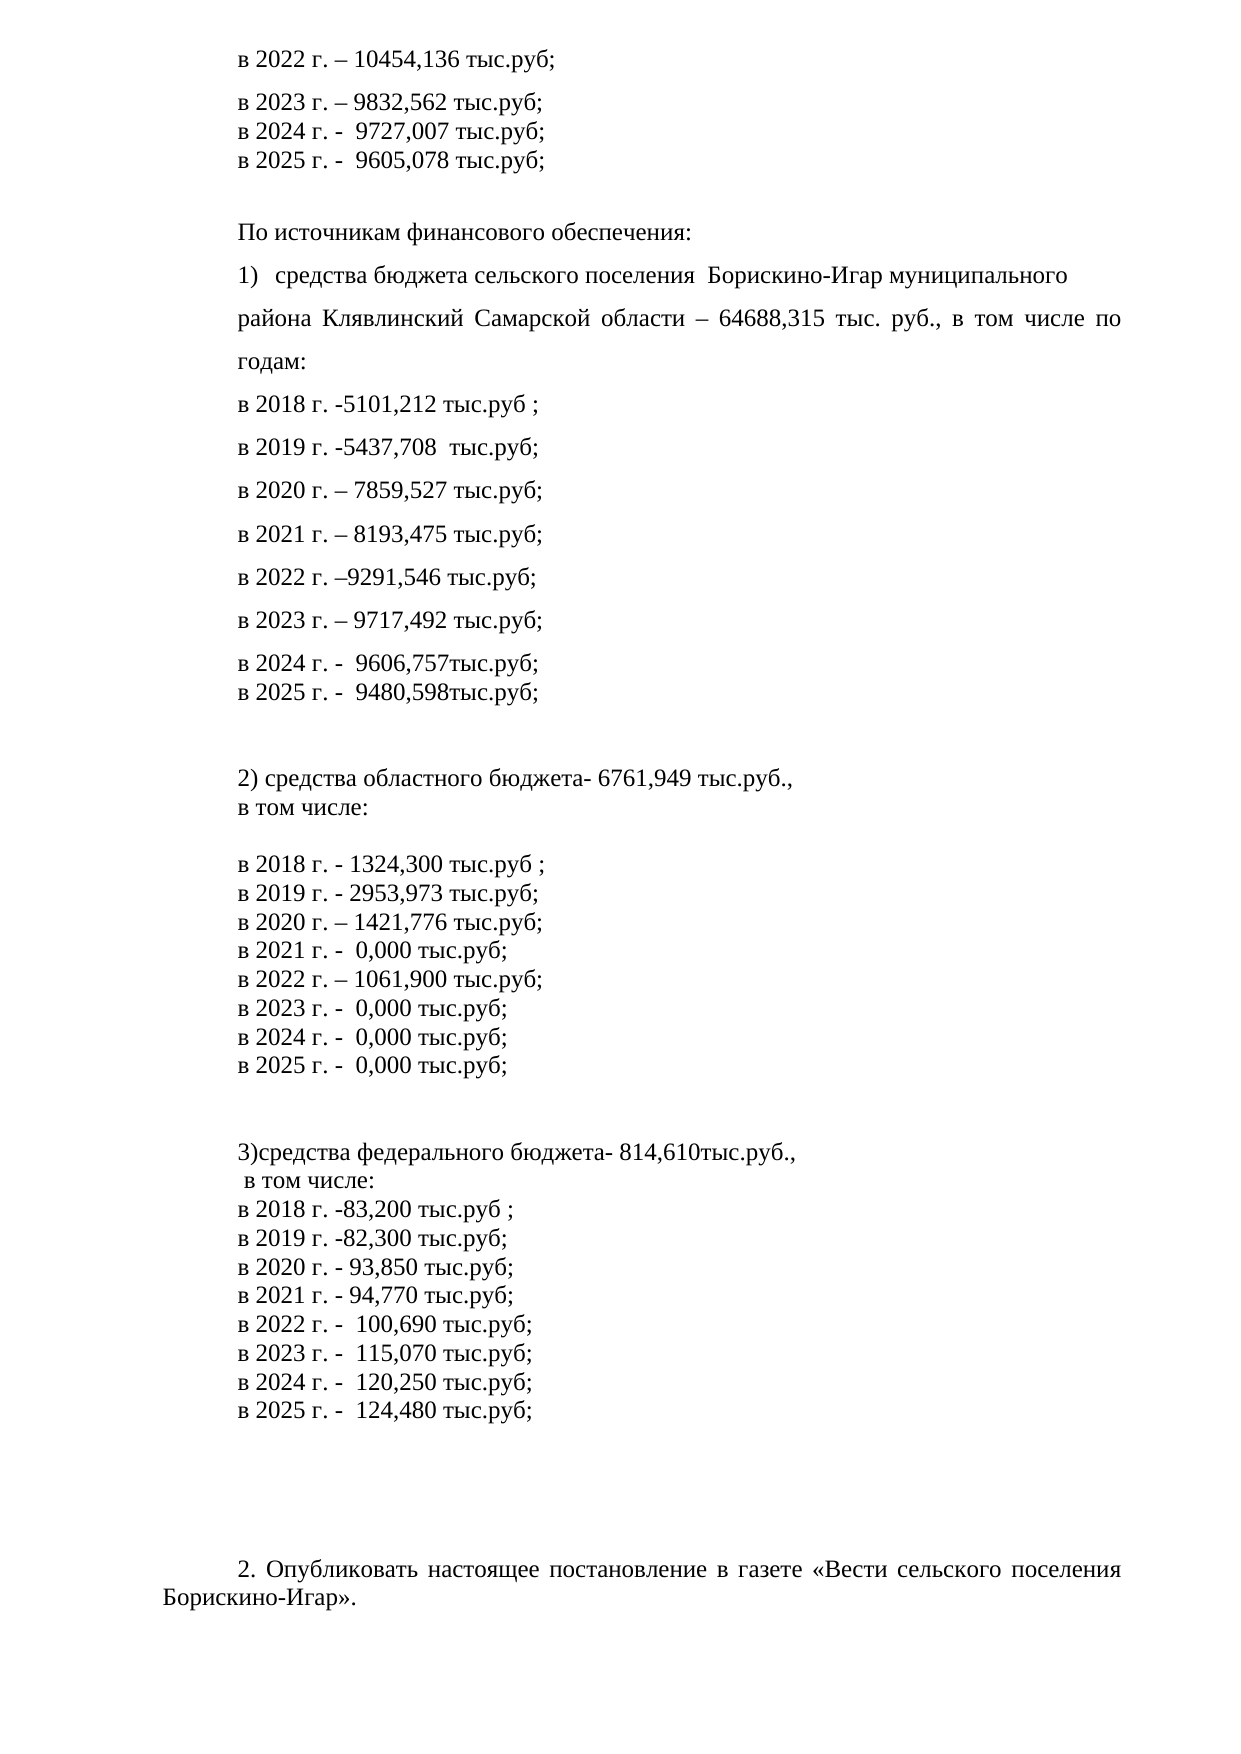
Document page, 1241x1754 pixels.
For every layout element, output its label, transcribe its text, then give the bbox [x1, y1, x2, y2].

text в 2018 г. - 1324,300 тыс.руб ; [162, 849, 1122, 878]
text в 2025 г. - 0,000 тыс.руб; [162, 1051, 1122, 1079]
text в 2025 г. - 9480,598тыс.руб; [162, 677, 1122, 706]
text в 2020 г. – 1421,776 тыс.руб; [162, 907, 1122, 936]
text в 2022 г. – 1061,900 тыс.руб; [162, 964, 1122, 993]
text в 2021 г. - 0,000 тыс.руб; [162, 936, 1122, 964]
text 2) средства областного бюджета- 6761,949 тыс.руб., [162, 763, 1122, 792]
text в 2023 г. – 9832,562 тыс.руб; [162, 87, 1122, 116]
text в том числе: [162, 1166, 1122, 1194]
text в 2022 г. - 100,690 тыс.руб; [162, 1309, 1122, 1338]
text в 2018 г. -5101,212 тыс.руб ; [162, 389, 1122, 418]
text в 2022 г. – 10454,136 тыс.руб; [162, 44, 1122, 73]
text 3)средства федерального бюджета- 814,610тыс.руб., [162, 1137, 1122, 1166]
text в 2020 г. - 93,850 тыс.руб; [162, 1252, 1122, 1281]
text в 2019 г. -82,300 тыс.руб; [162, 1223, 1122, 1252]
text в 2021 г. – 8193,475 тыс.руб; [162, 519, 1122, 547]
text в 2025 г. - 124,480 тыс.руб; [162, 1396, 1122, 1424]
text в 2023 г. – 9717,492 тыс.руб; [162, 605, 1122, 634]
text в 2023 г. - 0,000 тыс.руб; [162, 993, 1122, 1022]
text района Клявлинский Самарской области – 64688,315 тыс. руб., в том числе по годам: [237, 303, 1122, 375]
text в 2019 г. -5437,708 тыс.руб; [162, 432, 1122, 461]
text По источникам финансового обеспечения: [162, 217, 1122, 246]
list средства бюджета сельского поселения Борискино-Игар муниципального [237, 260, 1122, 289]
text в 2020 г. – 7859,527 тыс.руб; [162, 476, 1122, 504]
text в 2018 г. -83,200 тыс.руб ; [162, 1194, 1122, 1223]
text в 2024 г. - 9727,007 тыс.руб; [162, 116, 1122, 145]
text в 2019 г. - 2953,973 тыс.руб; [162, 878, 1122, 907]
text в том числе: [162, 792, 1122, 821]
text в 2025 г. - 9605,078 тыс.руб; [162, 145, 1122, 174]
text в 2024 г. - 0,000 тыс.руб; [162, 1022, 1122, 1051]
text 2. Опубликовать настоящее постановление в газете «Вести сельского поселения Борискино-Игар». [162, 1554, 1122, 1611]
text в 2024 г. - 120,250 тыс.руб; [162, 1367, 1122, 1396]
text в 2022 г. –9291,546 тыс.руб; [162, 562, 1122, 591]
text в 2023 г. - 115,070 тыс.руб; [162, 1338, 1122, 1367]
text в 2024 г. - 9606,757тыс.руб; [162, 648, 1122, 677]
text в 2021 г. - 94,770 тыс.руб; [162, 1281, 1122, 1309]
